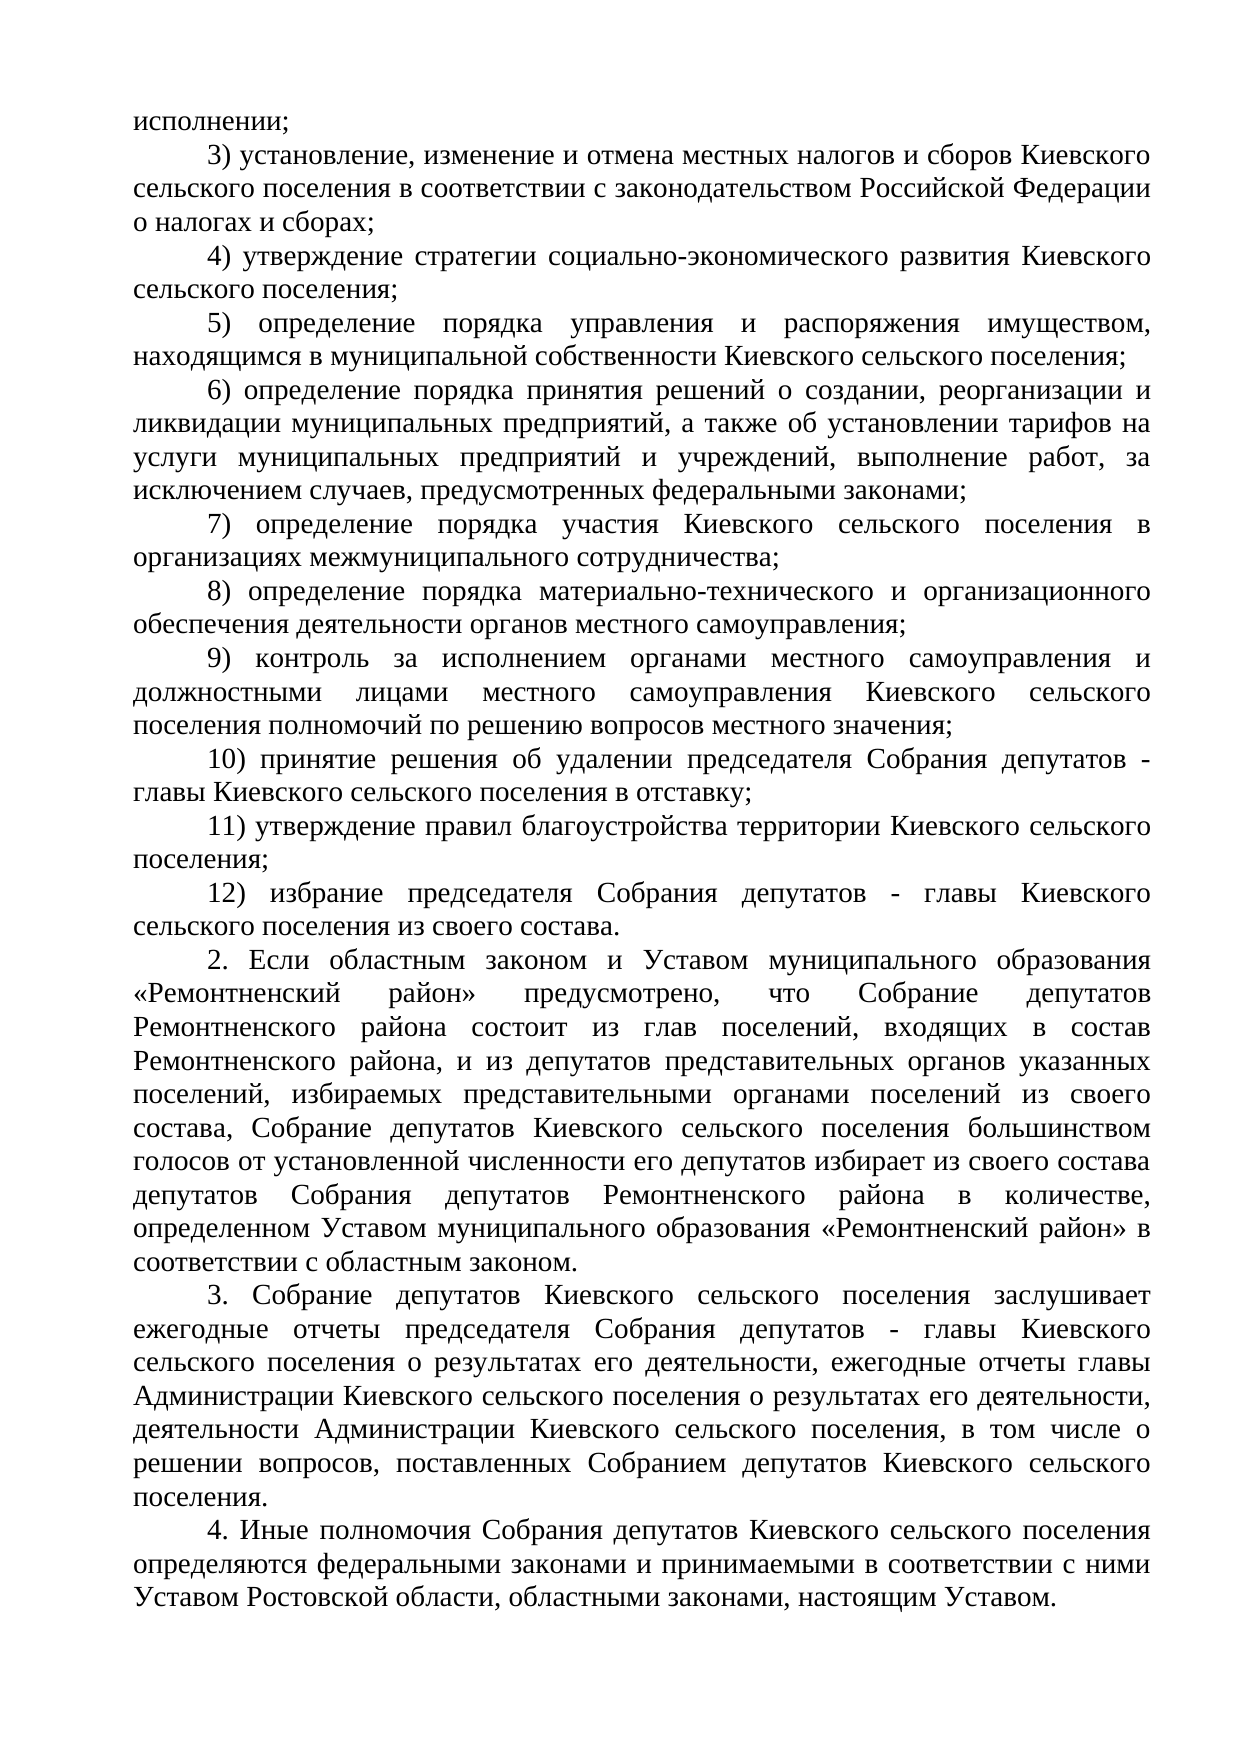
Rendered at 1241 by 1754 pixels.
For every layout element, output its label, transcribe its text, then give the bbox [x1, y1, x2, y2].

text 7) определение порядка участия Киевского сельского поселения в организациях межмуниципального сотрудничества; [133, 506, 1152, 573]
text 3) установление, изменение и отмена местных налогов и сборов Киевского сельского поселения в соответствии с законодательством Российской Федерации о налогах и сборах; [133, 137, 1152, 238]
text 4) утверждение стратегии социально-экономического развития Киевского сельского поселения; [133, 238, 1152, 305]
text 9) контроль за исполнением органами местного самоуправления и должностными лицами местного самоуправления Киевского сельского поселения полномочий по решению вопросов местного значения; [133, 640, 1152, 741]
text 11) утверждение правил благоустройства территории Киевского сельского поселения; [133, 808, 1152, 875]
text 2. Если областным законом и Уставом муниципального образования «Ремонтненский район» предусмотрено, что Собрание депутатов Ремонтненского района состоит из глав поселений, входящих в состав Ремонтненского района, и из депутатов представительных органов указанных поселений, избираемых представительными органами поселений из своего состава, Собрание депутатов Киевского сельского поселения большинством голосов от установленной численности его депутатов избирает из своего состава депутатов Собрания депутатов Ремонтненского района в количестве, определенном Уставом муниципального образования «Ремонтненский район» в соответствии с областным законом. [133, 942, 1152, 1277]
text 4. Иные полномочия Собрания депутатов Киевского сельского поселения определяются федеральными законами и принимаемыми в соответствии с ними Уставом Ростовской области, областными законами, настоящим Уставом. [133, 1512, 1152, 1613]
text 12) избрание председателя Собрания депутатов - главы Киевского сельского поселения из своего состава. [133, 875, 1152, 942]
text 8) определение порядка материально-технического и организационного обеспечения деятельности органов местного самоуправления; [133, 573, 1152, 640]
text 10) принятие решения об удалении председателя Собрания депутатов - главы Киевского сельского поселения в отставку; [133, 741, 1152, 808]
text 5) определение порядка управления и распоряжения имуществом, находящимся в муниципальной собственности Киевского сельского поселения; [133, 305, 1152, 372]
text 6) определение порядка принятия решений о создании, реорганизации и ликвидации муниципальных предприятий, а также об установлении тарифов на услуги муниципальных предприятий и учреждений, выполнение работ, за исключением случаев, предусмотренных федеральными законами; [133, 372, 1152, 506]
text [133, 103, 1152, 137]
text 3. Собрание депутатов Киевского сельского поселения заслушивает ежегодные отчеты председателя Собрания депутатов - главы Киевского сельского поселения о результатах его деятельности, ежегодные отчеты главы Администрации Киевского сельского поселения о результатах его деятельности, деятельности Администрации Киевского сельского поселения, в том числе о решении вопросов, поставленных Собранием депутатов Киевского сельского поселения. [133, 1277, 1152, 1512]
